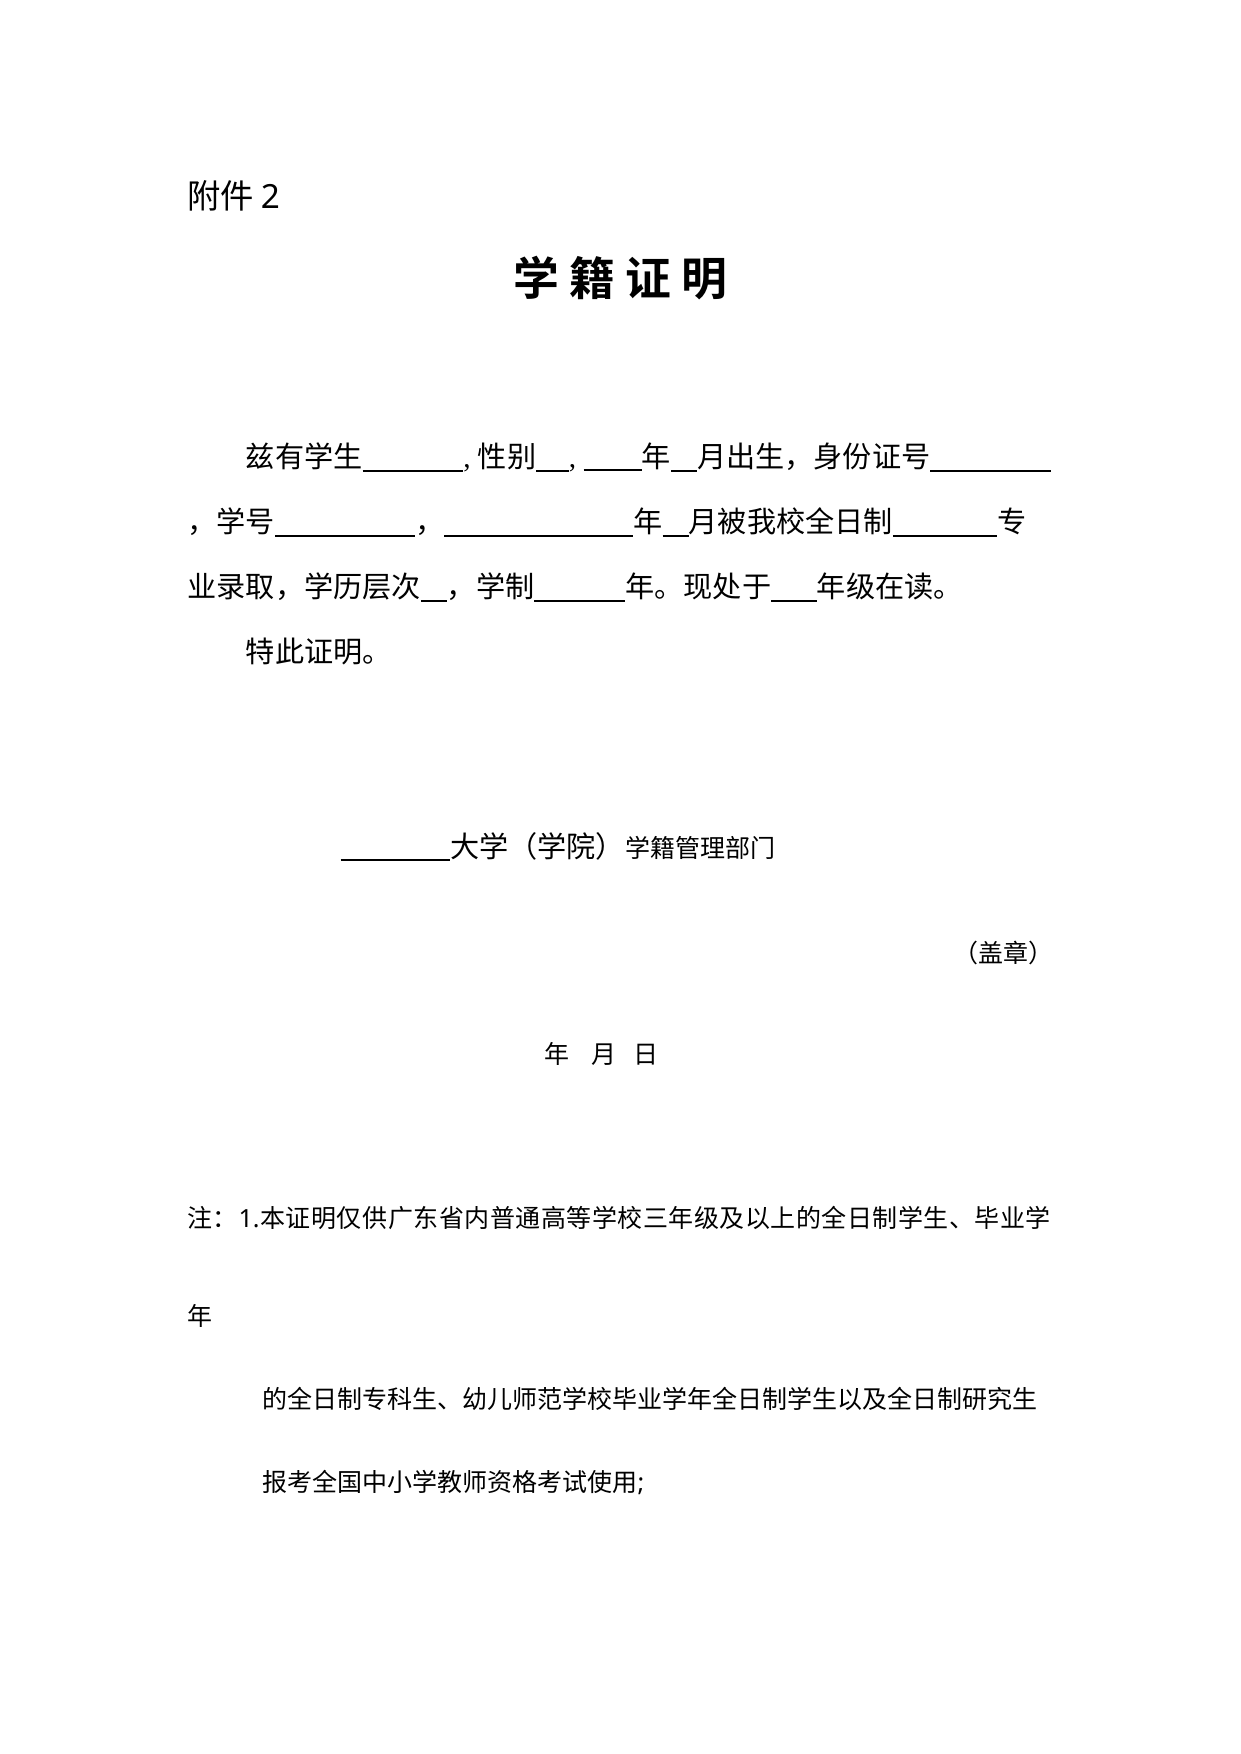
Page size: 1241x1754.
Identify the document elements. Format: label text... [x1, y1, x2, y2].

text 的全日制专科生、幼儿师范学校毕业学年全日制学生以及全日制研究生 [187, 1365, 1053, 1430]
text 兹有学生 , 性别 , 年 月出生，身份证号 ，学号 ， 年 月被我校全日制 专业录取，学历层次 ，学制 年。现处于 年级在读。 [187, 422, 1053, 617]
text 报考全国中小学教师资格考试使用; [187, 1448, 1053, 1513]
text （盖章） [187, 919, 1053, 984]
text 特此证明。 [187, 617, 1053, 682]
text 附件2 [187, 162, 1053, 227]
text 年 月 日 [187, 1021, 1053, 1086]
text 注：1.本证明仅供广东省内普通高等学校三年级及以上的全日制学生、毕业学年 [187, 1184, 1053, 1347]
text 大学（学院）学籍管理部门 [187, 812, 1053, 877]
text 学 籍 证 明 [187, 227, 1053, 324]
